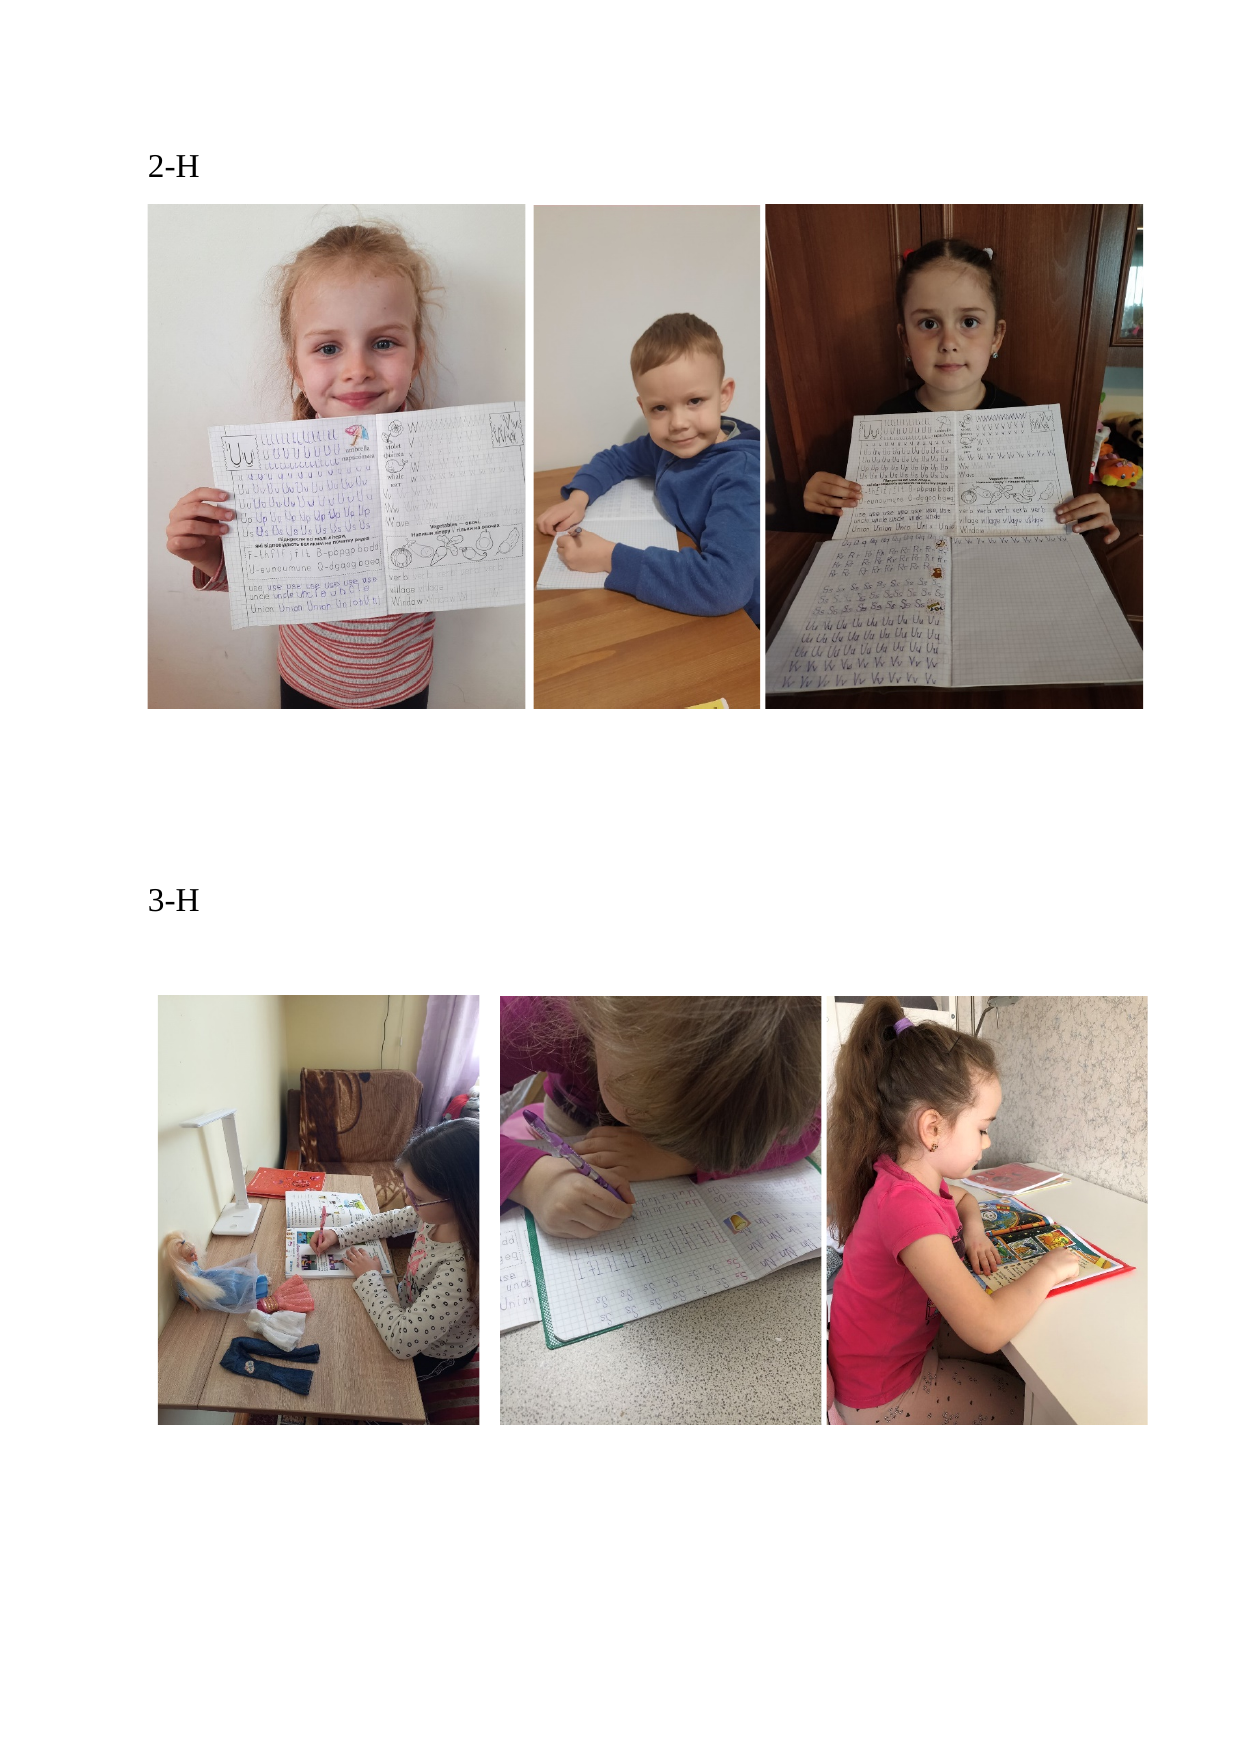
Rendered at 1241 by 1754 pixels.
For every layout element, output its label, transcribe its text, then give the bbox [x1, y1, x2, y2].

text 3-Н [148, 880, 1152, 918]
picture [147, 204, 526, 709]
picture [533, 205, 761, 709]
picture [500, 996, 822, 1425]
picture [157, 995, 480, 1425]
picture [826, 996, 1148, 1425]
text 2-Н [148, 147, 1152, 185]
picture [765, 204, 1144, 709]
